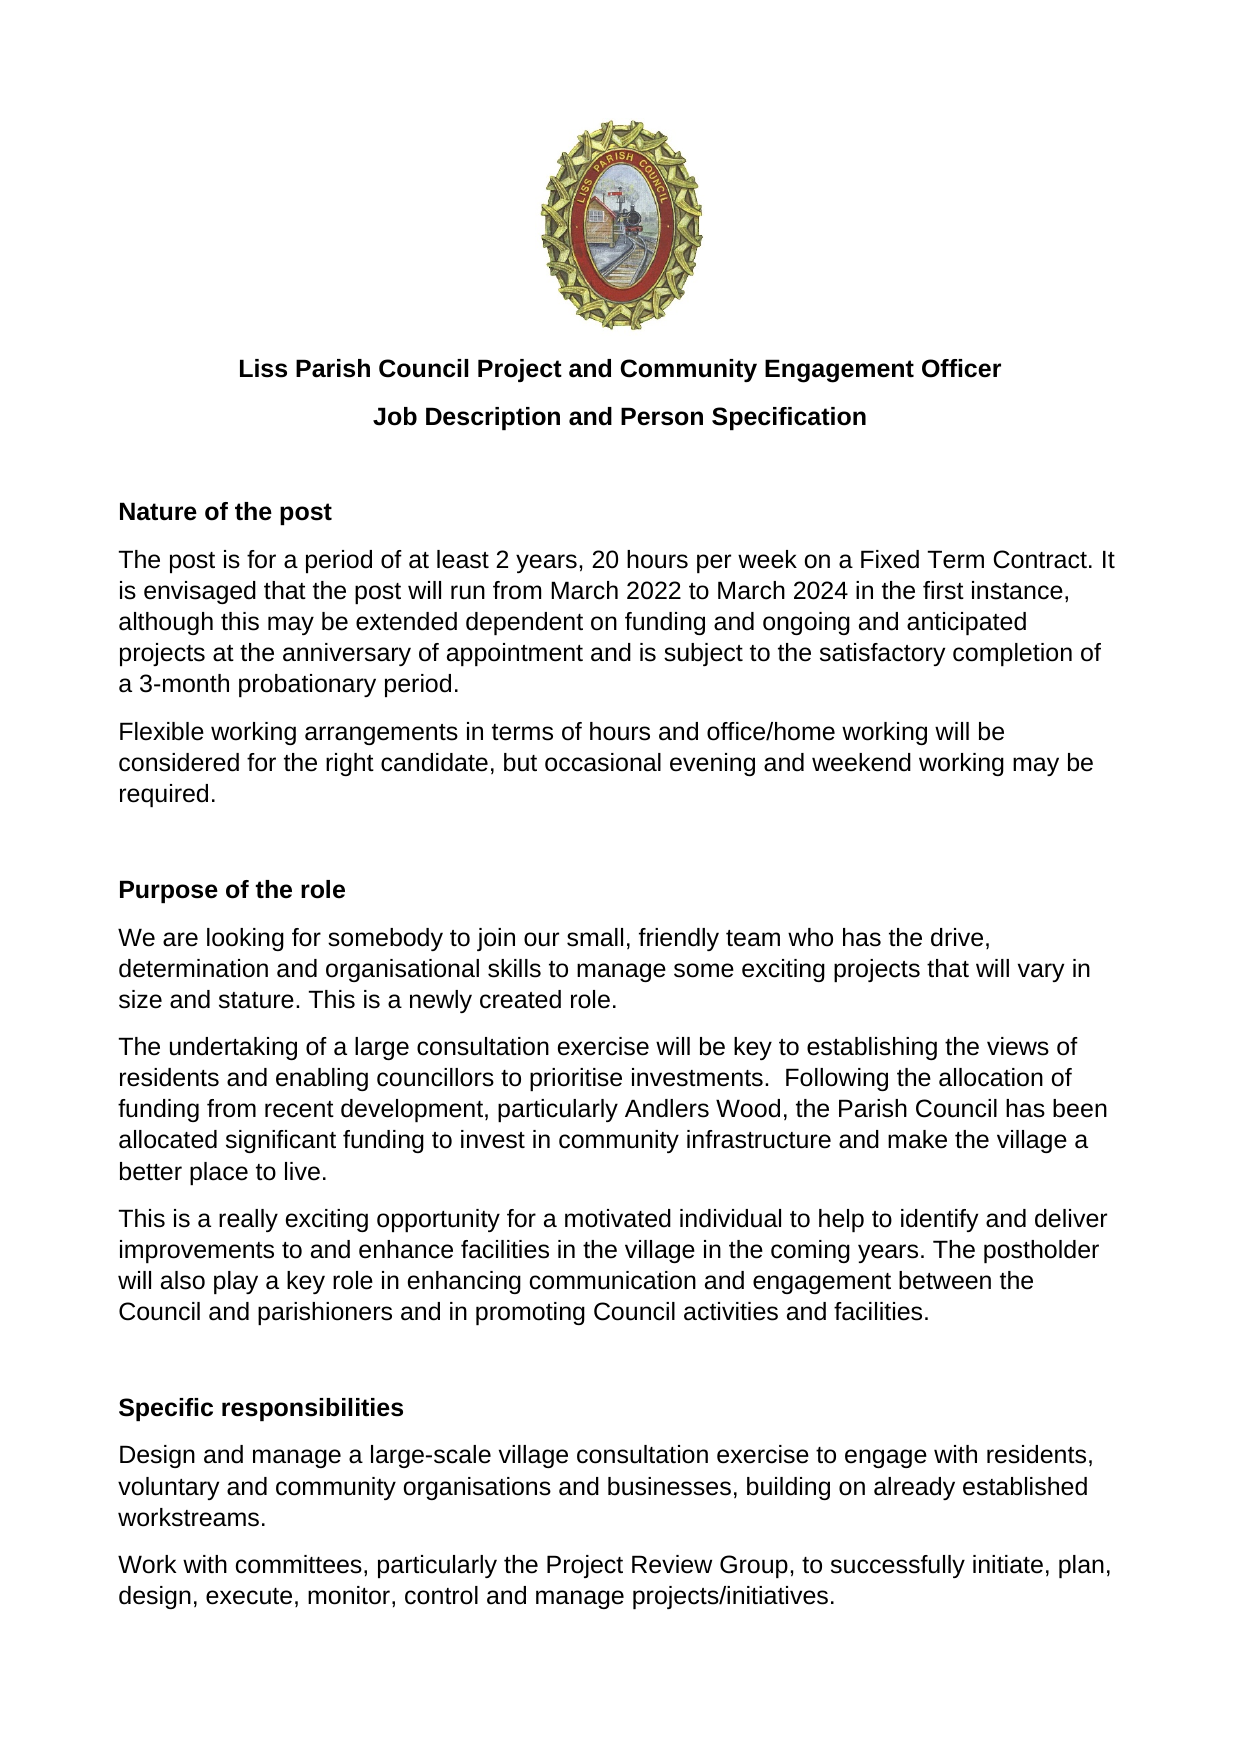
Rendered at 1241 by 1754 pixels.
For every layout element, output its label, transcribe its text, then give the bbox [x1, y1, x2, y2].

text Liss Parish Council Project and Community Engagement Officer [118, 354, 1122, 383]
text Work with committees, particularly the Project Review Group, to successfully initiate, plan, design, execute, monitor, control and manage projects/initiatives. [118, 1550, 1122, 1610]
text Purpose of the role [118, 875, 1122, 903]
text This is a really exciting opportunity for a motivated individual to help to identify and deliver improvements to and enhance facilities in the village in the coming years. The postholder will also play a key role in enhancing communication and engagement between the Council and parishioners and in promoting Council activities and facilities. [118, 1204, 1122, 1326]
picture [535, 118, 706, 336]
text We are looking for somebody to join our small, friendly team who has the drive, determination and organisational skills to manage some exciting projects that will vary in size and stature. This is a newly created role. [118, 922, 1122, 1013]
text Specific responsibilities [118, 1393, 1122, 1421]
text The post is for a period of at least 2 years, 20 hours per week on a Fixed Term Contract. It is envisaged that the post will run from March 2022 to March 2024 in the first instance, although this may be extended dependent on funding and ongoing and anticipated projects at the anniversary of appointment and is subject to the satisfactory completion of a 3-month probationary period. [118, 545, 1122, 698]
text Job Description and Person Specification [118, 402, 1122, 431]
text Flexible working arrangements in terms of hours and office/home working will be considered for the right candidate, but occasional evening and weekend working may be required. [118, 717, 1122, 808]
text Design and manage a large-scale village consultation exercise to engage with residents, voluntary and community organisations and businesses, building on already established workstreams. [118, 1440, 1122, 1531]
text The undertaking of a large consultation exercise will be key to establishing the views of residents and enabling councillors to prioritise investments. Following the allocation of funding from recent development, particularly Andlers Wood, the Parish Council has been allocated significant funding to invest in community infrastructure and make the village a better place to live. [118, 1032, 1122, 1185]
text Nature of the post [118, 497, 1122, 526]
